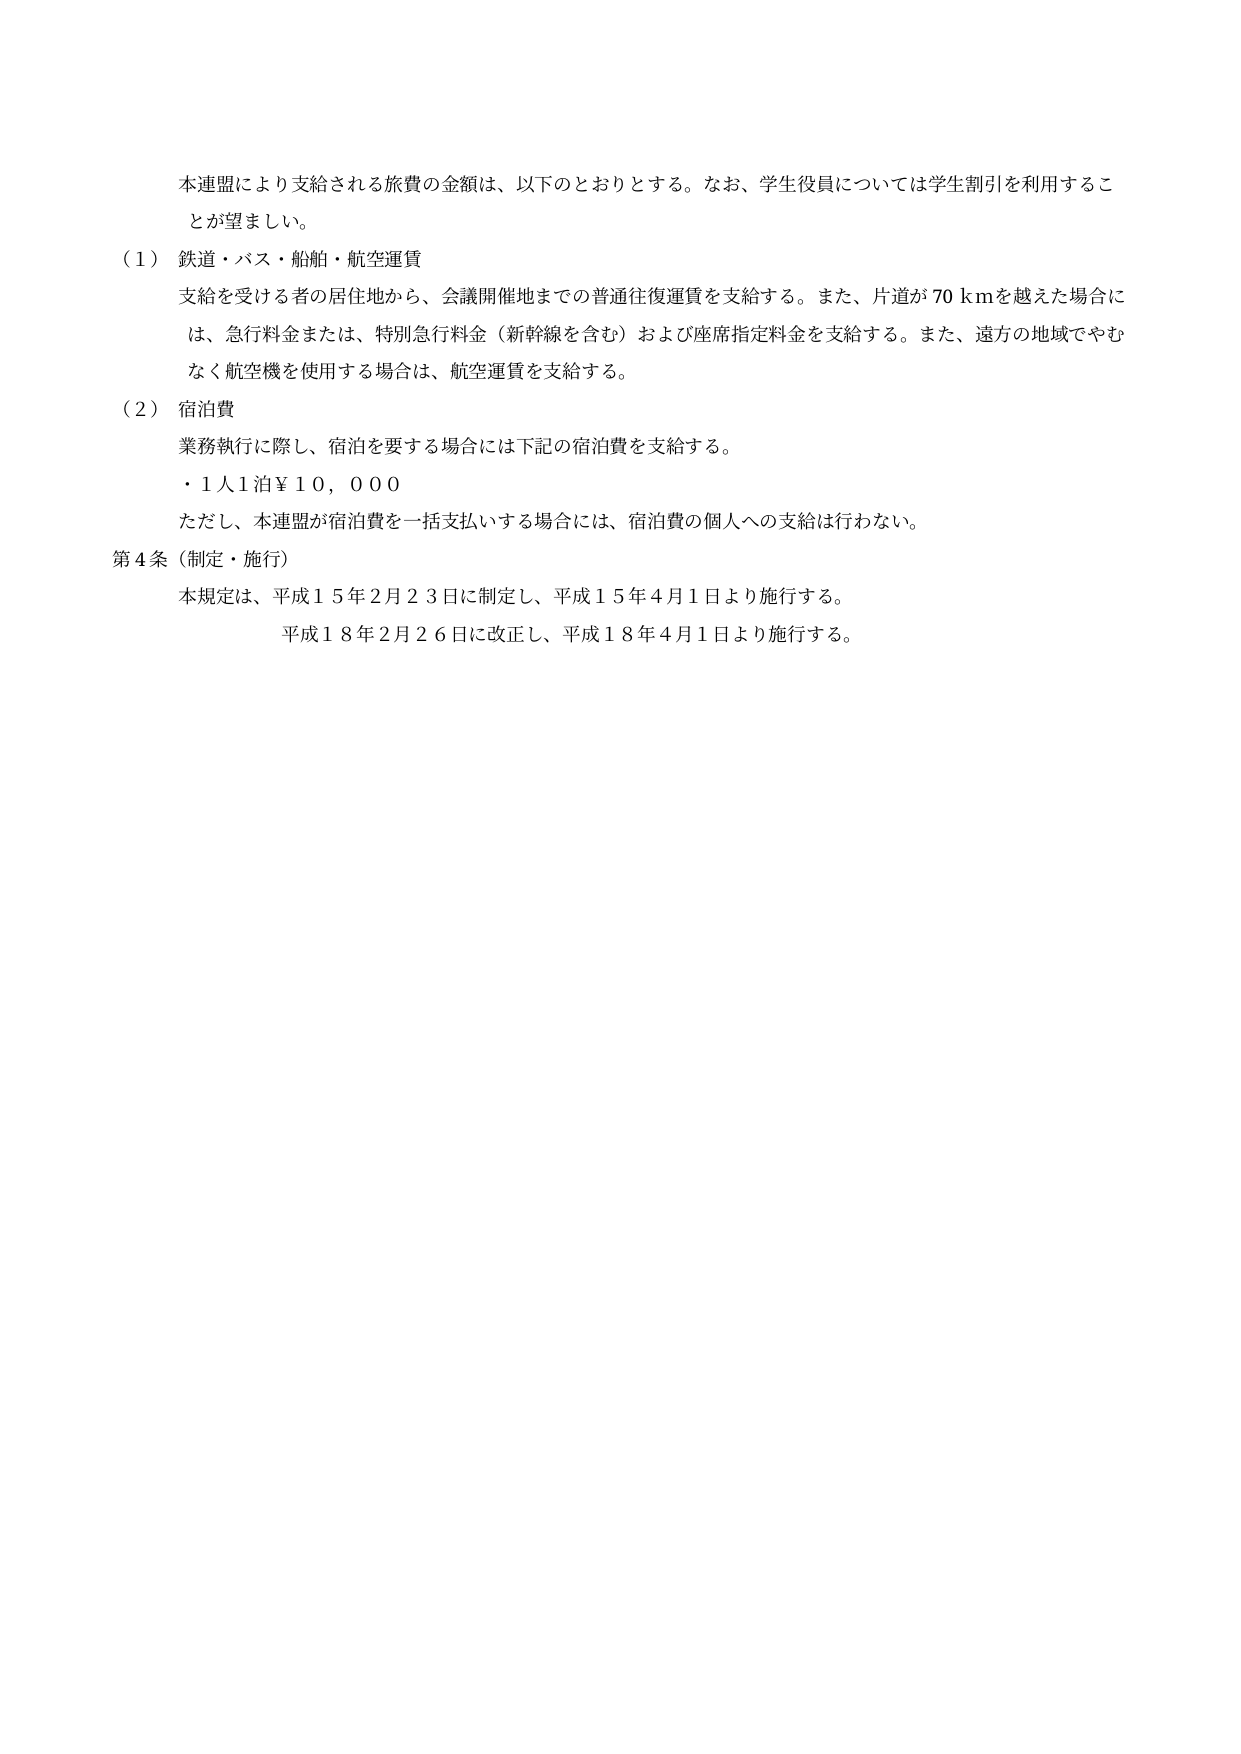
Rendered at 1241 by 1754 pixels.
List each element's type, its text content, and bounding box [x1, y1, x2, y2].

text 第4条（制定・施行） [112, 539, 1128, 577]
text 本規定は、平成１５年２月２３日に制定し、平成１５年４月１日より施行する。 [112, 577, 1128, 614]
text 本連盟により支給される旅費の金額は、以下のとおりとする。なお、学生役員については学生割引を利用することが望ましい。 [112, 164, 1128, 239]
text ・１人１泊￥１０，０００ [112, 464, 1128, 502]
text 支給を受ける者の居住地から、会議開催地までの普通往復運賃を支給する。また、片道が70ｋｍを越えた場合には、急行料金または、特別急行料金（新幹線を含む）および座席指定料金を支給する。また、遠方の地域でやむなく航空機を使用する場合は、航空運賃を支給する。 [112, 277, 1128, 389]
text （１） 鉄道・バス・船舶・航空運賃 [112, 239, 1128, 277]
text 業務執行に際し、宿泊を要する場合には下記の宿泊費を支給する。 [112, 427, 1128, 464]
text （２） 宿泊費 [112, 389, 1128, 427]
text 平成１８年２月２６日に改正し、平成１８年４月１日より施行する。 [112, 614, 1128, 652]
text ただし、本連盟が宿泊費を一括支払いする場合には、宿泊費の個人への支給は行わない。 [112, 502, 1128, 539]
